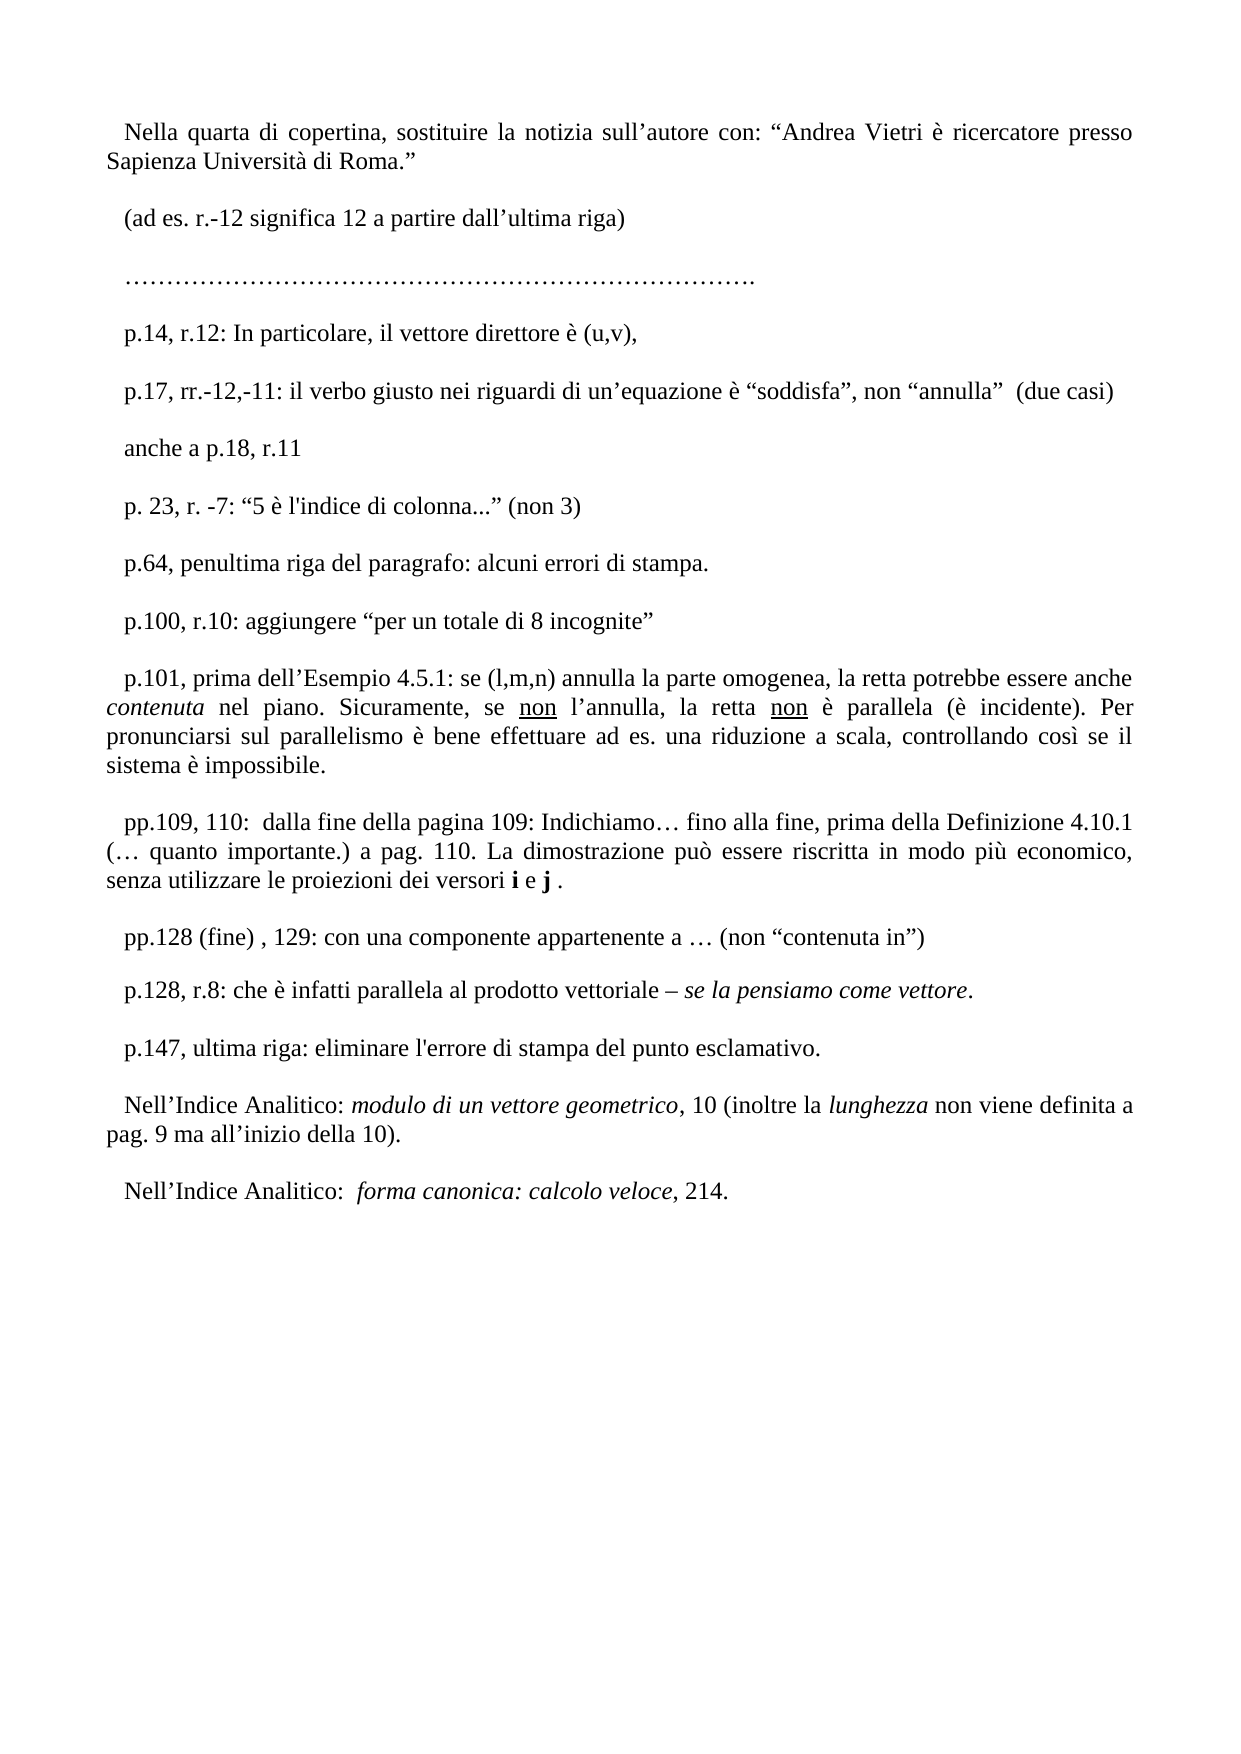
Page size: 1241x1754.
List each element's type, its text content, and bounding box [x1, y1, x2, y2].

text p.17, rr.-12,-11: il verbo giusto nei riguardi di un’equazione è “soddisfa”, non “annulla” (due casi) [106, 376, 1134, 405]
text p. 23, r. -7: “5 è l'indice di colonna...” (non 3) [106, 491, 1134, 520]
text anche a p.18, r.11 [106, 433, 1134, 462]
text …………………………………………………………………. [106, 261, 1134, 290]
text pp.128 (fine) , 129: con una componente appartenente a … (non “contenuta in”) [106, 922, 1134, 951]
text Nella quarta di copertina, sostituire la notizia sull’autore con: “Andrea Vietri è ricercatore presso Sapienza Università di Roma.” [106, 117, 1134, 175]
text Nell’Indice Analitico: modulo di un vettore geometrico, 10 (inoltre la lunghezza non viene definita a pag. 9 ma all’inizio della 10). [106, 1090, 1134, 1148]
text p.100, r.10: aggiungere “per un totale di 8 incognite” [106, 606, 1134, 635]
text p.128, r.8: che è infatti parallela al prodotto vettoriale – se la pensiamo come vettore. [106, 975, 1134, 1004]
text (ad es. r.-12 significa 12 a partire dall’ultima riga) [106, 203, 1134, 232]
text Nell’Indice Analitico: forma canonica: calcolo veloce, 214. [106, 1176, 1134, 1205]
text pp.109, 110: dalla fine della pagina 109: Indichiamo… fino alla fine, prima della Definizione 4.10.1 (… quanto importante.) a pag. 110. La dimostrazione può essere riscritta in modo più economico, senza utilizzare le proiezioni dei versori i e j . [106, 807, 1134, 893]
text p.64, penultima riga del paragrafo: alcuni errori di stampa. [106, 548, 1134, 577]
text p.147, ultima riga: eliminare l'errore di stampa del punto esclamativo. [106, 1033, 1134, 1061]
text p.14, r.12: In particolare, il vettore direttore è (u,v), [106, 318, 1134, 347]
text p.101, prima dell’Esempio 4.5.1: se (l,m,n) annulla la parte omogenea, la retta potrebbe essere anche contenuta nel piano. Sicuramente, se non l’annulla, la retta non è parallela (è incidente). Per pronunciarsi sul parallelismo è bene effettuare ad es. una riduzione a scala, controllando così se il sistema è impossibile. [106, 663, 1134, 778]
